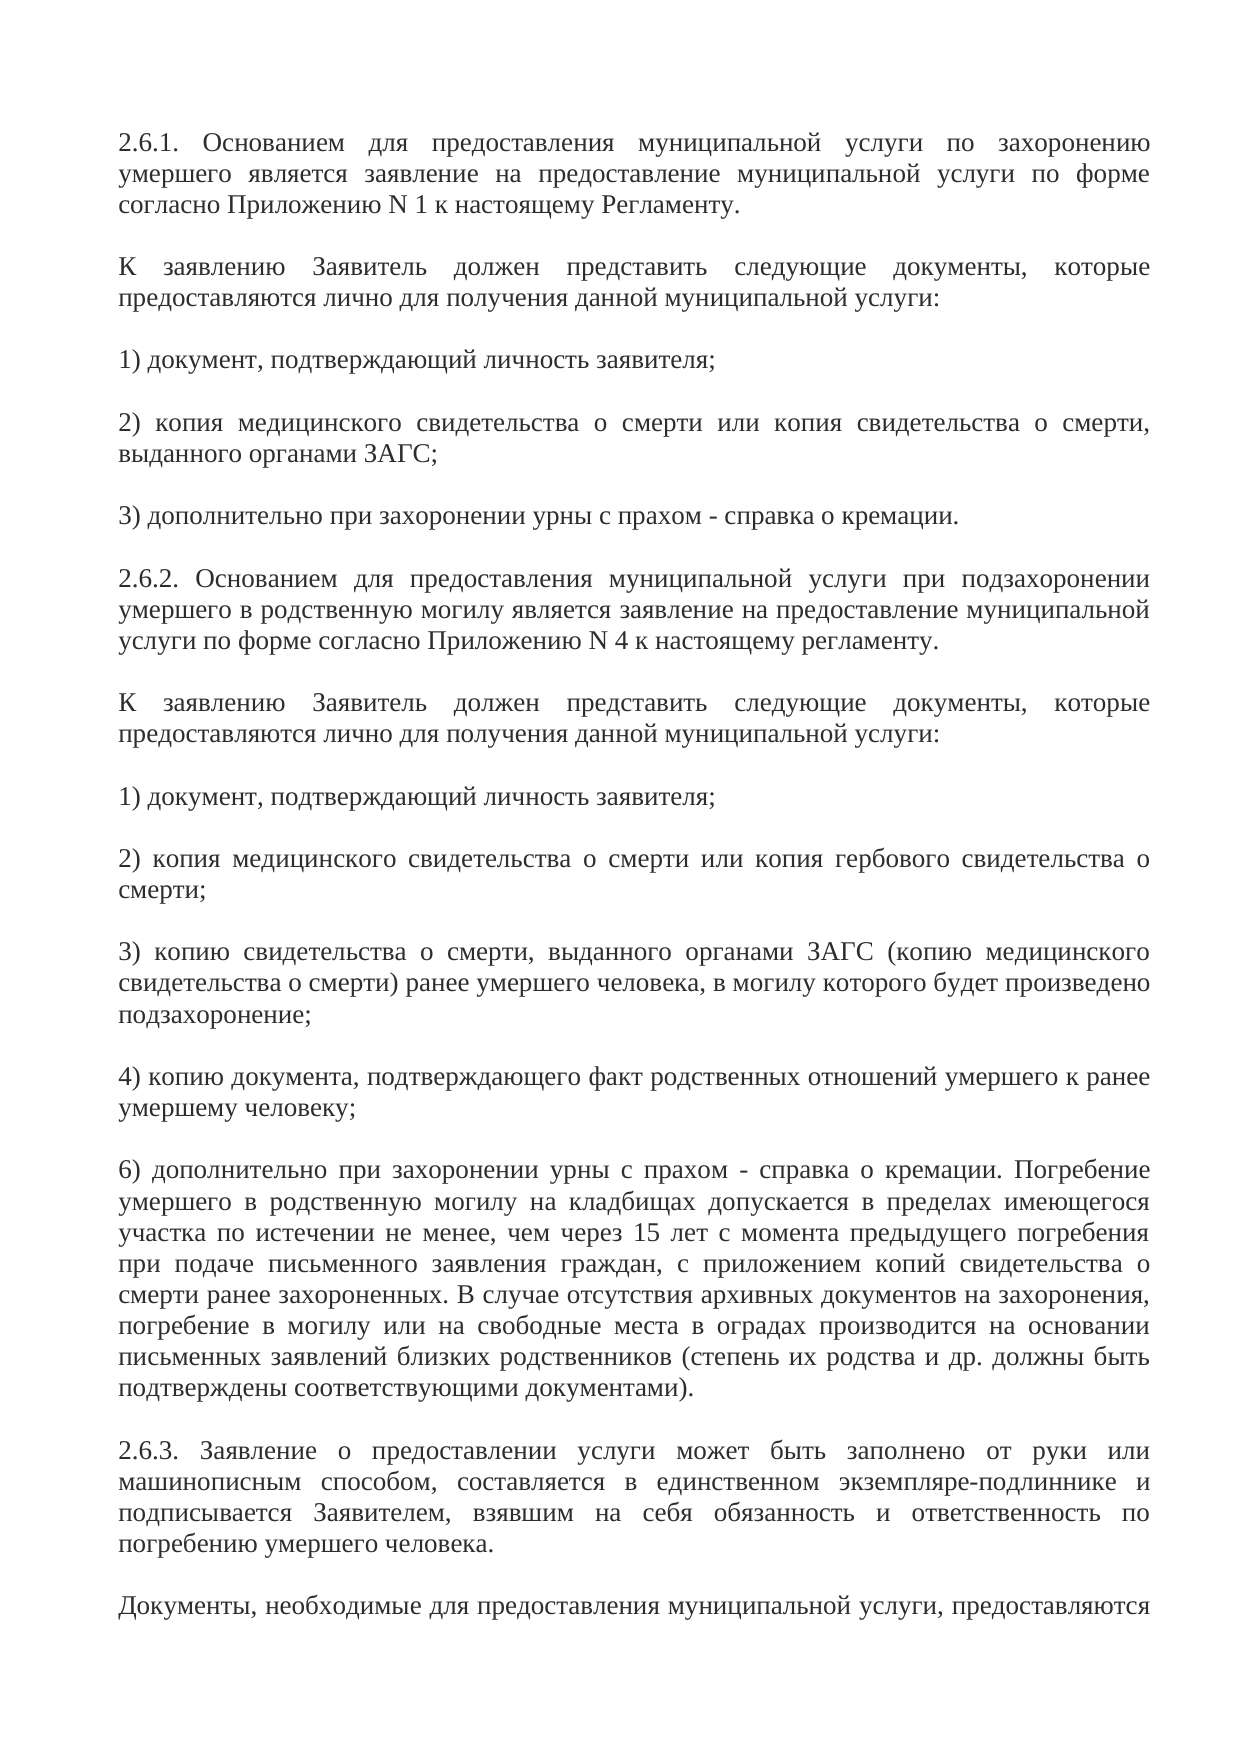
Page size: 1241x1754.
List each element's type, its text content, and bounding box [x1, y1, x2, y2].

text 4) копию документа, подтверждающего факт родственных отношений умершего к ранее умершему человеку; [118, 1029, 1152, 1122]
text 2.6.1. Основанием для предоставления муниципальной услуги по захоронению умершего является заявление на предоставление муниципальной услуги по форме согласно Приложению N 1 к настоящему Регламенту. [118, 94, 1152, 219]
text 2) копия медицинского свидетельства о смерти или копия гербового свидетельства о смерти; [118, 811, 1152, 904]
text К заявлению Заявитель должен представить следующие документы, которые предоставляются лично для получения данной муниципальной услуги: [118, 219, 1152, 312]
text 3) дополнительно при захоронении урны с прахом - справка о кремации. [118, 468, 1152, 531]
text 6) дополнительно при захоронении урны с прахом - справка о кремации. Погребение умершего в родственную могилу на кладбищах допускается в пределах имеющегося участка по истечении не менее, чем через 15 лет с момента предыдущего погребения при подаче письменного заявления граждан, с приложением копий свидетельства о смерти ранее захороненных. В случае отсутствия архивных документов на захоронения, погребение в могилу или на свободные места в оградах производится на основании письменных заявлений близких родственников (степень их родства и др. должны быть подтверждены соответствующими документами). [118, 1122, 1152, 1403]
text К заявлению Заявитель должен представить следующие документы, которые предоставляются лично для получения данной муниципальной услуги: [118, 655, 1152, 748]
text 2) копия медицинского свидетельства о смерти или копия свидетельства о смерти, выданного органами ЗАГС; [118, 375, 1152, 468]
text 1) документ, подтверждающий личность заявителя; [118, 748, 1152, 811]
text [118, 1558, 1152, 1621]
text 2.6.3. Заявление о предоставлении услуги может быть заполнено от руки или машинописным способом, составляется в единственном экземпляре-подлиннике и подписывается Заявителем, взявшим на себя обязанность и ответственность по погребению умершего человека. [118, 1403, 1152, 1558]
text 1) документ, подтверждающий личность заявителя; [118, 312, 1152, 375]
text 2.6.2. Основанием для предоставления муниципальной услуги при подзахоронении умершего в родственную могилу является заявление на предоставление муниципальной услуги по форме согласно Приложению N 4 к настоящему регламенту. [118, 531, 1152, 655]
text 3) копию свидетельства о смерти, выданного органами ЗАГС (копию медицинского свидетельства о смерти) ранее умершего человека, в могилу которого будет произведено подзахоронение; [118, 904, 1152, 1029]
